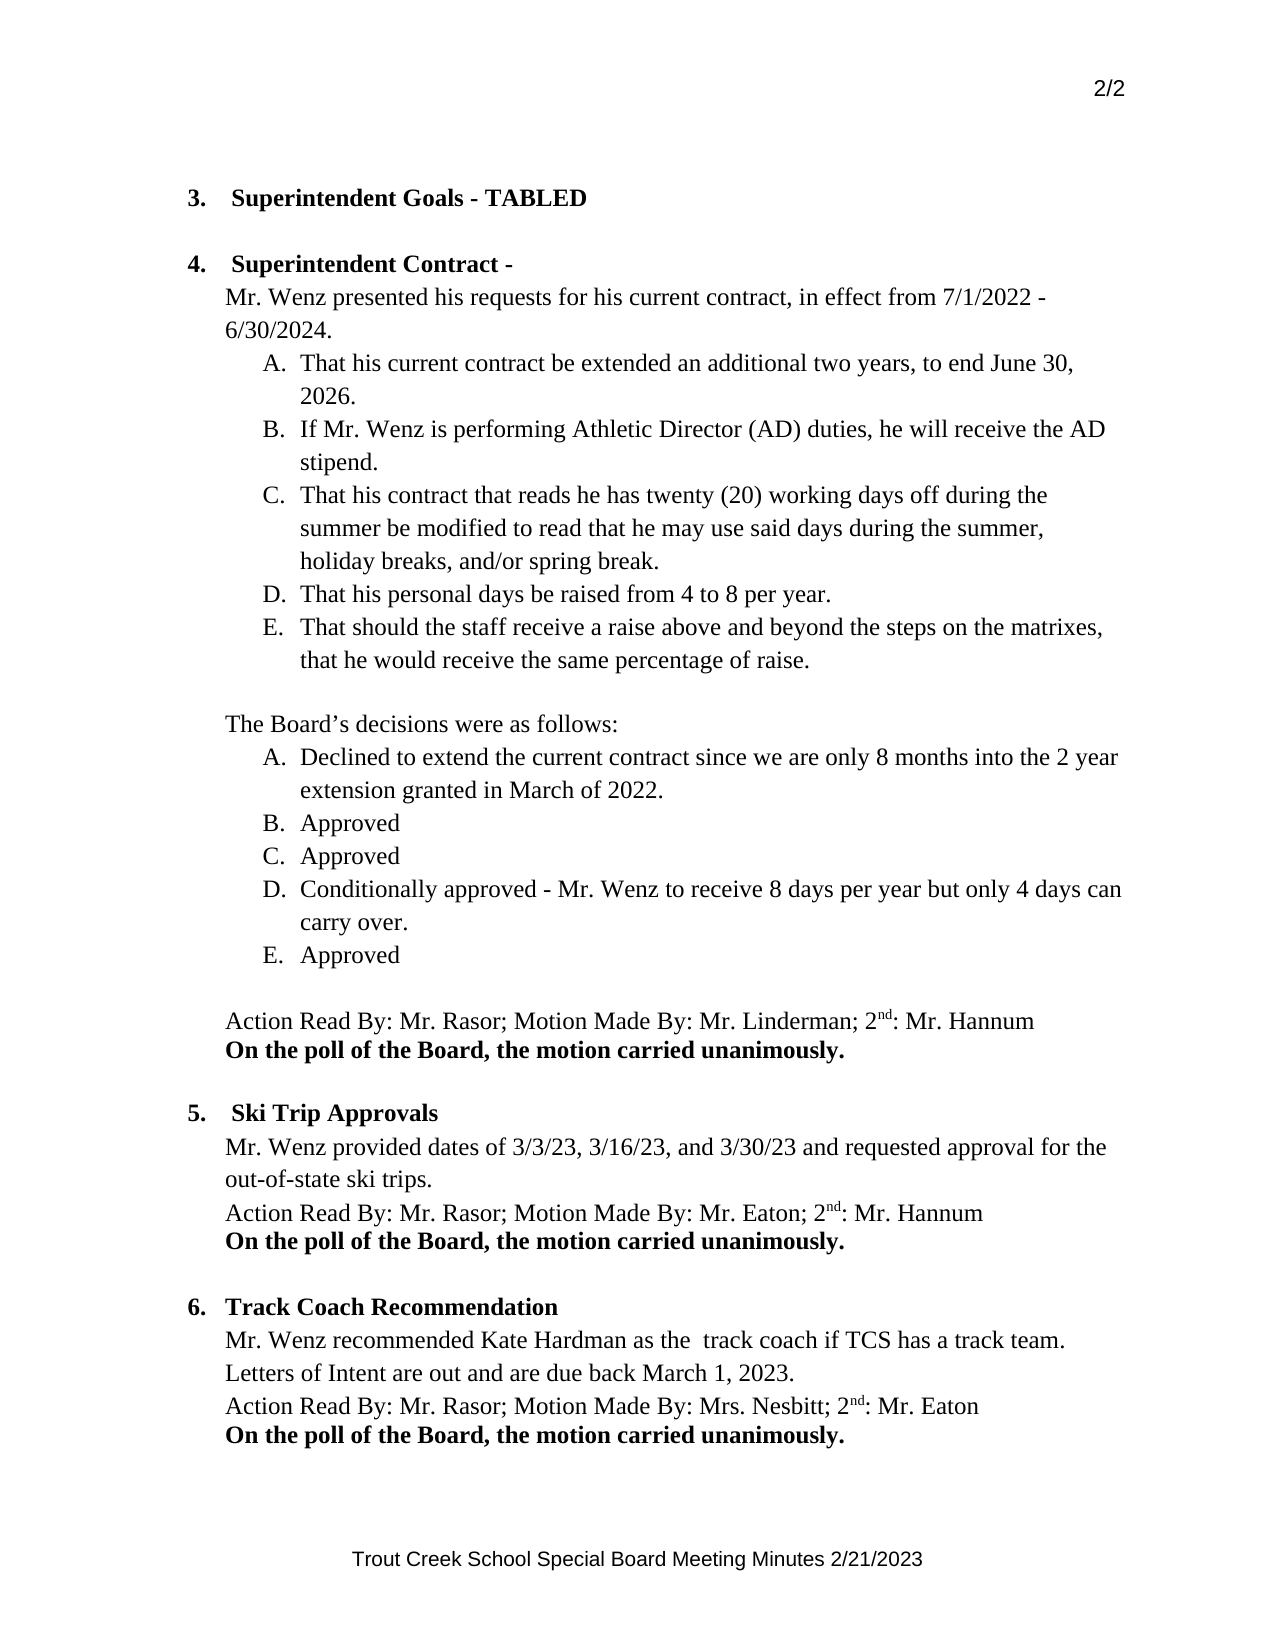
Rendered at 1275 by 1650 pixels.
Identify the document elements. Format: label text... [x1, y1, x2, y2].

text The Board’s decisions were as follows: [150, 709, 1125, 738]
list Superintendent Goals - TABLED [187, 183, 1125, 212]
text Mr. Wenz presented his requests for his current contract, in effect from 7/1/2022 - 6/30/2024. [225, 282, 1125, 344]
text Mr. Wenz recommended Kate Hardman as the track coach if TCS has a track team. Letters of Intent are out and are due back March 1, 2023. [225, 1325, 1125, 1387]
list Superintendent Contract - [187, 249, 1125, 278]
text On the poll of the Board, the motion carried unanimously. [150, 1420, 1125, 1449]
list Conditionally approved - Mr. Wenz to receive 8 days per year but only 4 days can carry over. [262, 874, 1125, 936]
list Approved [262, 940, 1125, 969]
text Mr. Wenz provided dates of 3/3/23, 3/16/23, and 3/30/23 and requested approval for the out-of-state ski trips. [225, 1132, 1125, 1193]
list That his personal days be raised from 4 to 8 per year. [262, 579, 1125, 608]
list That his current contract be extended an additional two years, to end June 30, 2026. [262, 348, 1125, 410]
list That his contract that reads he has twenty (20) working days off during the summer be modified to read that he may use said days during the summer, holiday breaks, and/or spring break. [262, 480, 1125, 575]
list Approved [262, 808, 1125, 837]
text Action Read By: Mr. Rasor; Motion Made By: Mrs. Nesbitt; 2nd: Mr. Eaton [150, 1391, 1125, 1420]
list Track Coach Recommendation [187, 1292, 1125, 1321]
list Approved [262, 841, 1125, 870]
text On the poll of the Board, the motion carried unanimously. [150, 1035, 1125, 1064]
text On the poll of the Board, the motion carried unanimously. [150, 1226, 1125, 1255]
list Ski Trip Approvals [187, 1098, 1125, 1127]
list If Mr. Wenz is performing Athletic Director (AD) duties, he will receive the AD stipend. [262, 414, 1125, 476]
list Declined to extend the current contract since we are only 8 months into the 2 year extension granted in March of 2022. [262, 742, 1125, 804]
text Action Read By: Mr. Rasor; Motion Made By: Mr. Linderman; 2nd: Mr. Hannum [150, 1006, 1125, 1035]
list That should the staff receive a raise above and beyond the steps on the matrixes, that he would receive the same percentage of raise. [262, 612, 1125, 674]
text Action Read By: Mr. Rasor; Motion Made By: Mr. Eaton; 2nd: Mr. Hannum [150, 1198, 1125, 1226]
